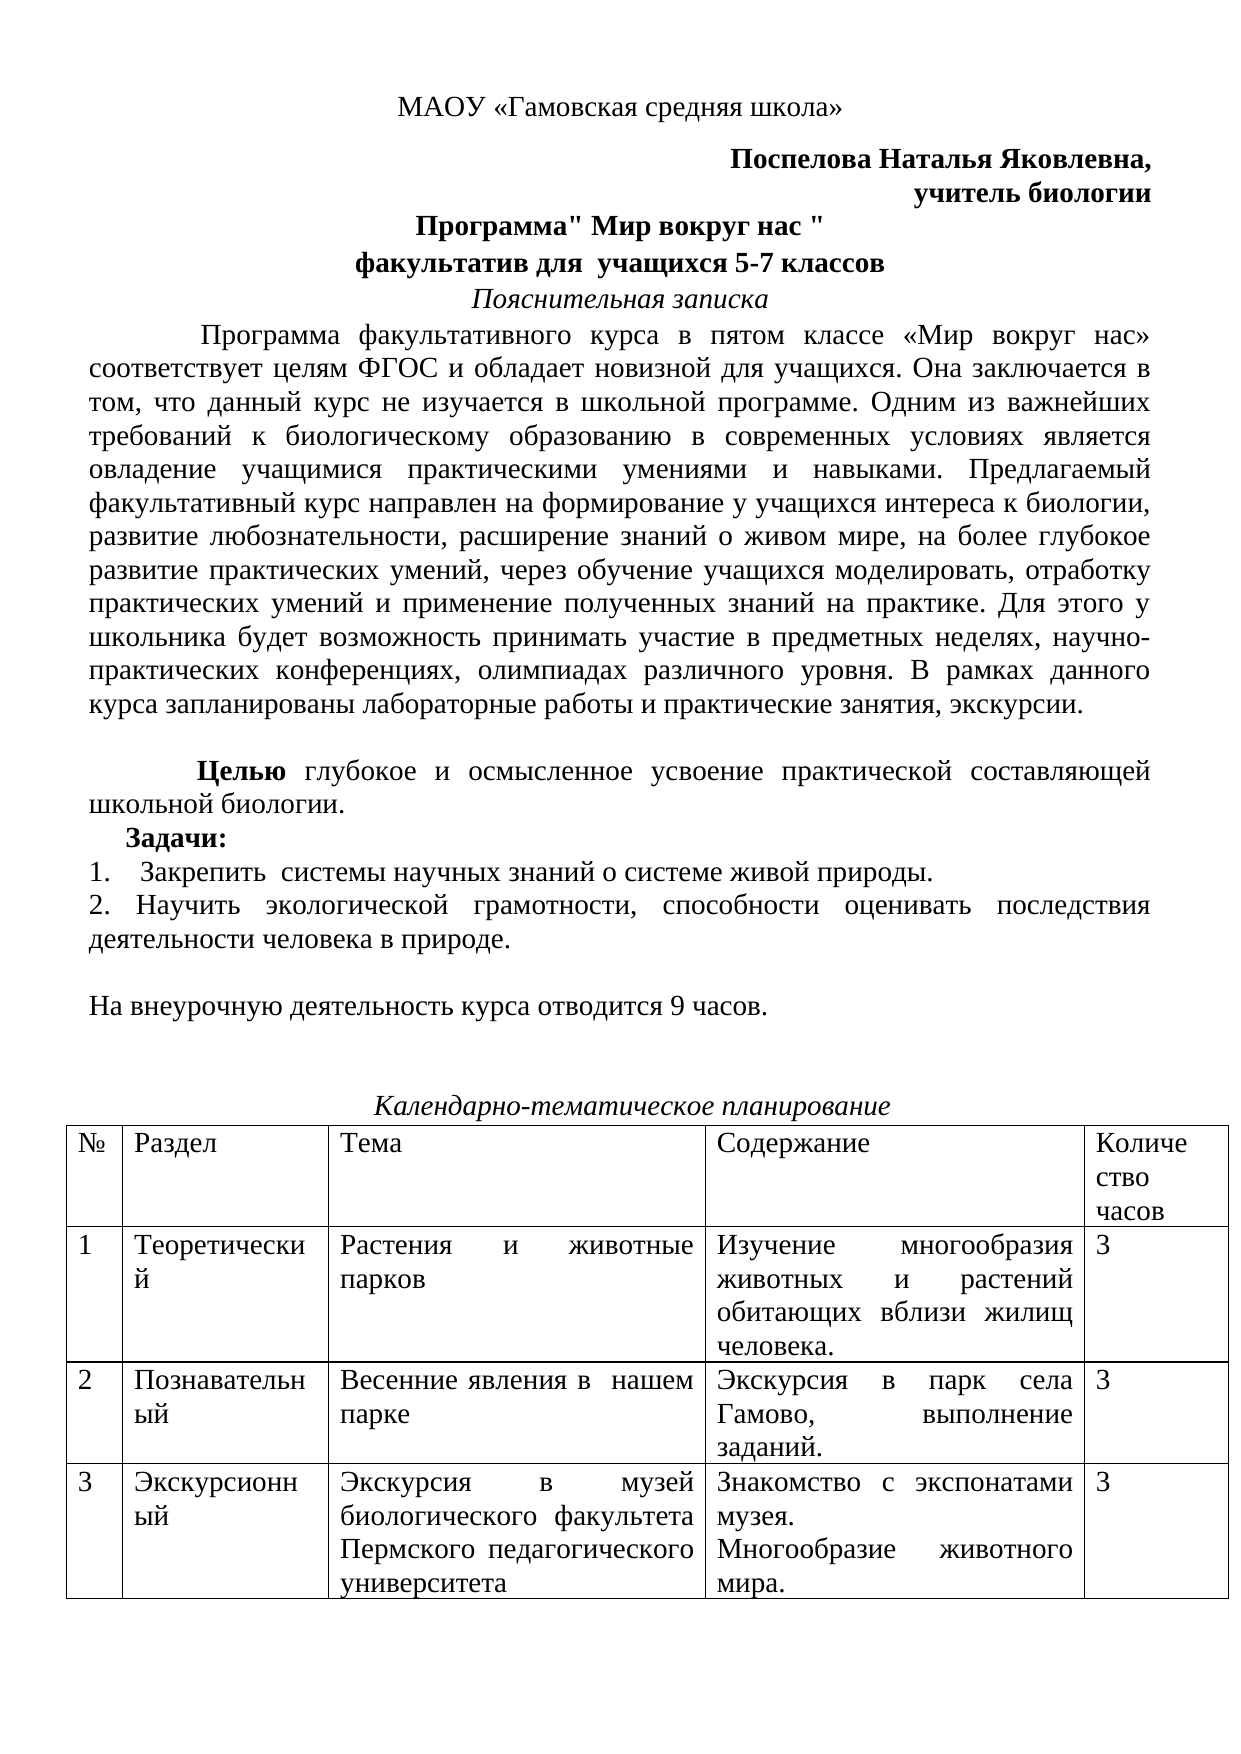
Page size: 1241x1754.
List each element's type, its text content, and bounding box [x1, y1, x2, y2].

text Задачи: [89, 820, 1152, 854]
table_header Содержание [706, 1126, 1084, 1226]
table_cell Экскурсия в музей биологического факультета Пермского педагогического университета [329, 1464, 705, 1598]
text 1. Закрепить системы научных знаний о системе живой природы. [89, 854, 1152, 887]
text Пояснительная записка [89, 281, 1152, 314]
table_cell 3 [67, 1464, 122, 1598]
text факультатив для учащихся 5-7 классов [89, 245, 1152, 278]
table_header № [67, 1126, 122, 1226]
table_cell 1 [67, 1227, 122, 1361]
table_cell Растения и животные парков [329, 1227, 705, 1361]
text МАОУ «Гамовская средняя школа» [89, 89, 1152, 122]
table_cell Знакомство с экспонатами музея. Многообразие животного мира. [706, 1464, 1084, 1598]
text На внеурочную деятельность курса отводится 9 часов. [89, 988, 1152, 1021]
table_cell 2 [67, 1363, 122, 1463]
table_header Раздел [123, 1126, 328, 1226]
table_cell Теоретический [123, 1227, 328, 1361]
table_header Количество часов [1085, 1126, 1228, 1226]
table_cell Экскурсионный [123, 1464, 328, 1598]
table_cell 3 [1085, 1363, 1228, 1463]
table_header Тема [329, 1126, 705, 1226]
table_cell Весенние явления в нашем парке [329, 1363, 705, 1463]
text Календарно-тематическое планирование [89, 1088, 1176, 1122]
table_cell 3 [1085, 1227, 1228, 1361]
table_cell Экскурсия в парк села Гамово, выполнение заданий. [706, 1363, 1084, 1463]
table_cell 3 [1085, 1464, 1228, 1598]
text учитель биологии [89, 175, 1152, 208]
text Поспелова Наталья Яковлевна, [89, 141, 1152, 175]
text 2. Научить экологической грамотности, способности оценивать последствия деятельности человека в природе. [89, 887, 1152, 954]
text Программа" Мир вокруг нас " [89, 208, 1152, 242]
text Целью глубокое и осмысленное усвоение практической составляющей школьной биологии. [89, 753, 1152, 820]
table_cell Познавательный [123, 1363, 328, 1463]
table_cell Изучение многообразия животных и растений обитающих вблизи жилищ человека. [706, 1227, 1084, 1361]
text Программа факультативного курса в пятом классе «Мир вокруг нас» соответствует целям ФГОС и обладает новизной для учащихся. Она заключается в том, что данный курс не изучается в школьной программе. Одним из важнейших требований к биологическому образованию в современных условиях является овладение учащимися практическими умениями и навыками. Предлагаемый факультативный курс направлен на формирование у учащихся интереса к биологии, развитие любознательности, расширение знаний о живом мире, на более глубокое развитие практических умений, через обучение учащихся моделировать, отработку практических умений и применение полученных знаний на практике. Для этого у школьника будет возможность принимать участие в предметных неделях, научно-практических конференциях, олимпиадах различного уровня. В рамках данного курса запланированы лабораторные работы и практические занятия, экскурсии. [89, 317, 1152, 719]
